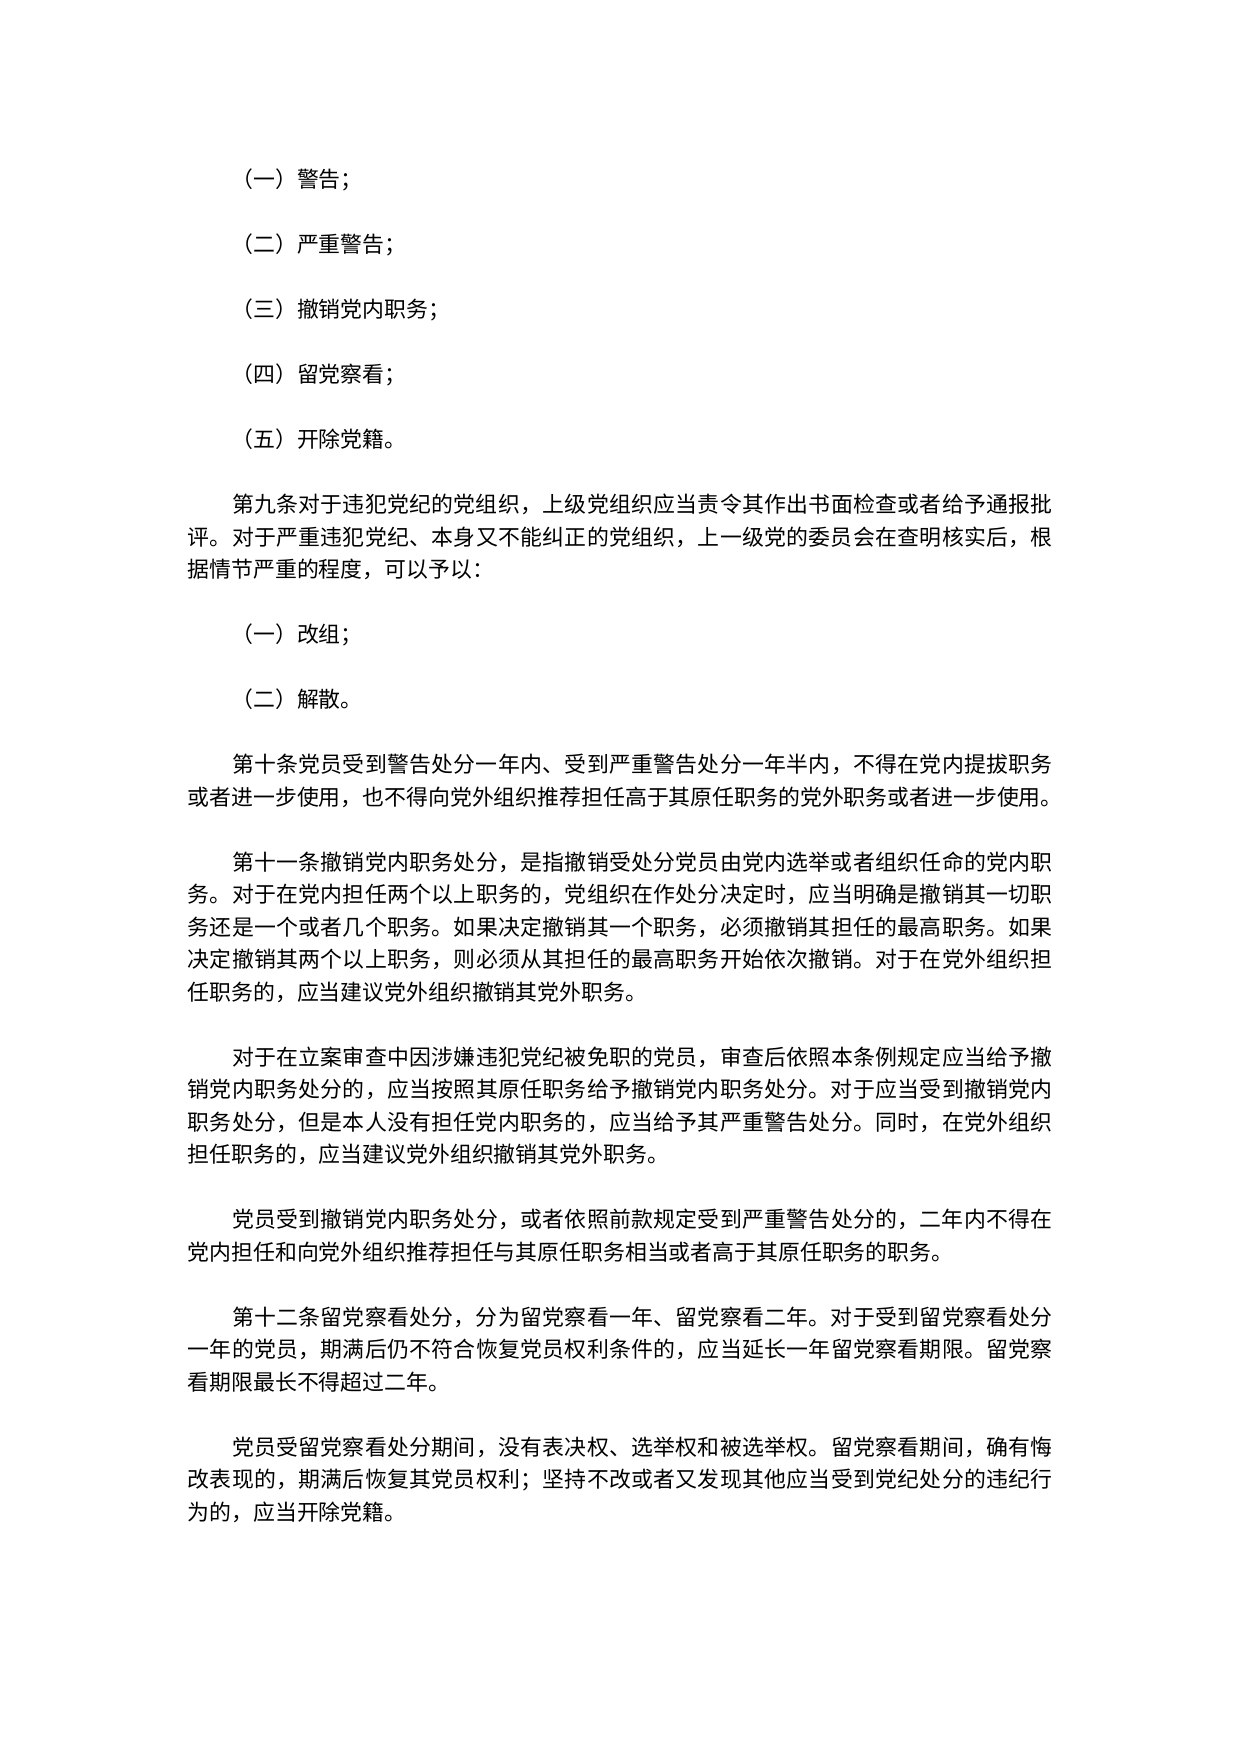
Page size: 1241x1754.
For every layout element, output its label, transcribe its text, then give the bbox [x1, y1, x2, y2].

text （一）改组； [187, 617, 1053, 649]
text （二）解散。 [187, 682, 1053, 714]
text （二）严重警告； [187, 227, 1053, 259]
text （五）开除党籍。 [187, 422, 1053, 454]
text 第十条党员受到警告处分一年内、受到严重警告处分一年半内，不得在党内提拔职务或者进一步使用，也不得向党外组织推荐担任高于其原任职务的党外职务或者进一步使用。 [187, 747, 1053, 812]
text 党员受留党察看处分期间，没有表决权、选举权和被选举权。留党察看期间，确有悔改表现的，期满后恢复其党员权利；坚持不改或者又发现其他应当受到党纪处分的违纪行为的，应当开除党籍。 [187, 1429, 1053, 1527]
text （三）撤销党内职务； [187, 292, 1053, 324]
text 党员受到撤销党内职务处分，或者依照前款规定受到严重警告处分的，二年内不得在党内担任和向党外组织推荐担任与其原任职务相当或者高于其原任职务的职务。 [187, 1202, 1053, 1267]
text 第十一条撤销党内职务处分，是指撤销受处分党员由党内选举或者组织任命的党内职务。对于在党内担任两个以上职务的，党组织在作处分决定时，应当明确是撤销其一切职务还是一个或者几个职务。如果决定撤销其一个职务，必须撤销其担任的最高职务。如果决定撤销其两个以上职务，则必须从其担任的最高职务开始依次撤销。对于在党外组织担任职务的，应当建议党外组织撤销其党外职务。 [187, 844, 1053, 1007]
text 第十二条留党察看处分，分为留党察看一年、留党察看二年。对于受到留党察看处分一年的党员，期满后仍不符合恢复党员权利条件的，应当延长一年留党察看期限。留党察看期限最长不得超过二年。 [187, 1299, 1053, 1397]
text 第九条对于违犯党纪的党组织，上级党组织应当责令其作出书面检查或者给予通报批评。对于严重违犯党纪、本身又不能纠正的党组织，上一级党的委员会在查明核实后，根据情节严重的程度，可以予以： [187, 487, 1053, 584]
text 对于在立案审查中因涉嫌违犯党纪被免职的党员，审查后依照本条例规定应当给予撤销党内职务处分的，应当按照其原任职务给予撤销党内职务处分。对于应当受到撤销党内职务处分，但是本人没有担任党内职务的，应当给予其严重警告处分。同时，在党外组织担任职务的，应当建议党外组织撤销其党外职务。 [187, 1039, 1053, 1169]
text （四）留党察看； [187, 357, 1053, 389]
text （一）警告； [187, 162, 1053, 194]
